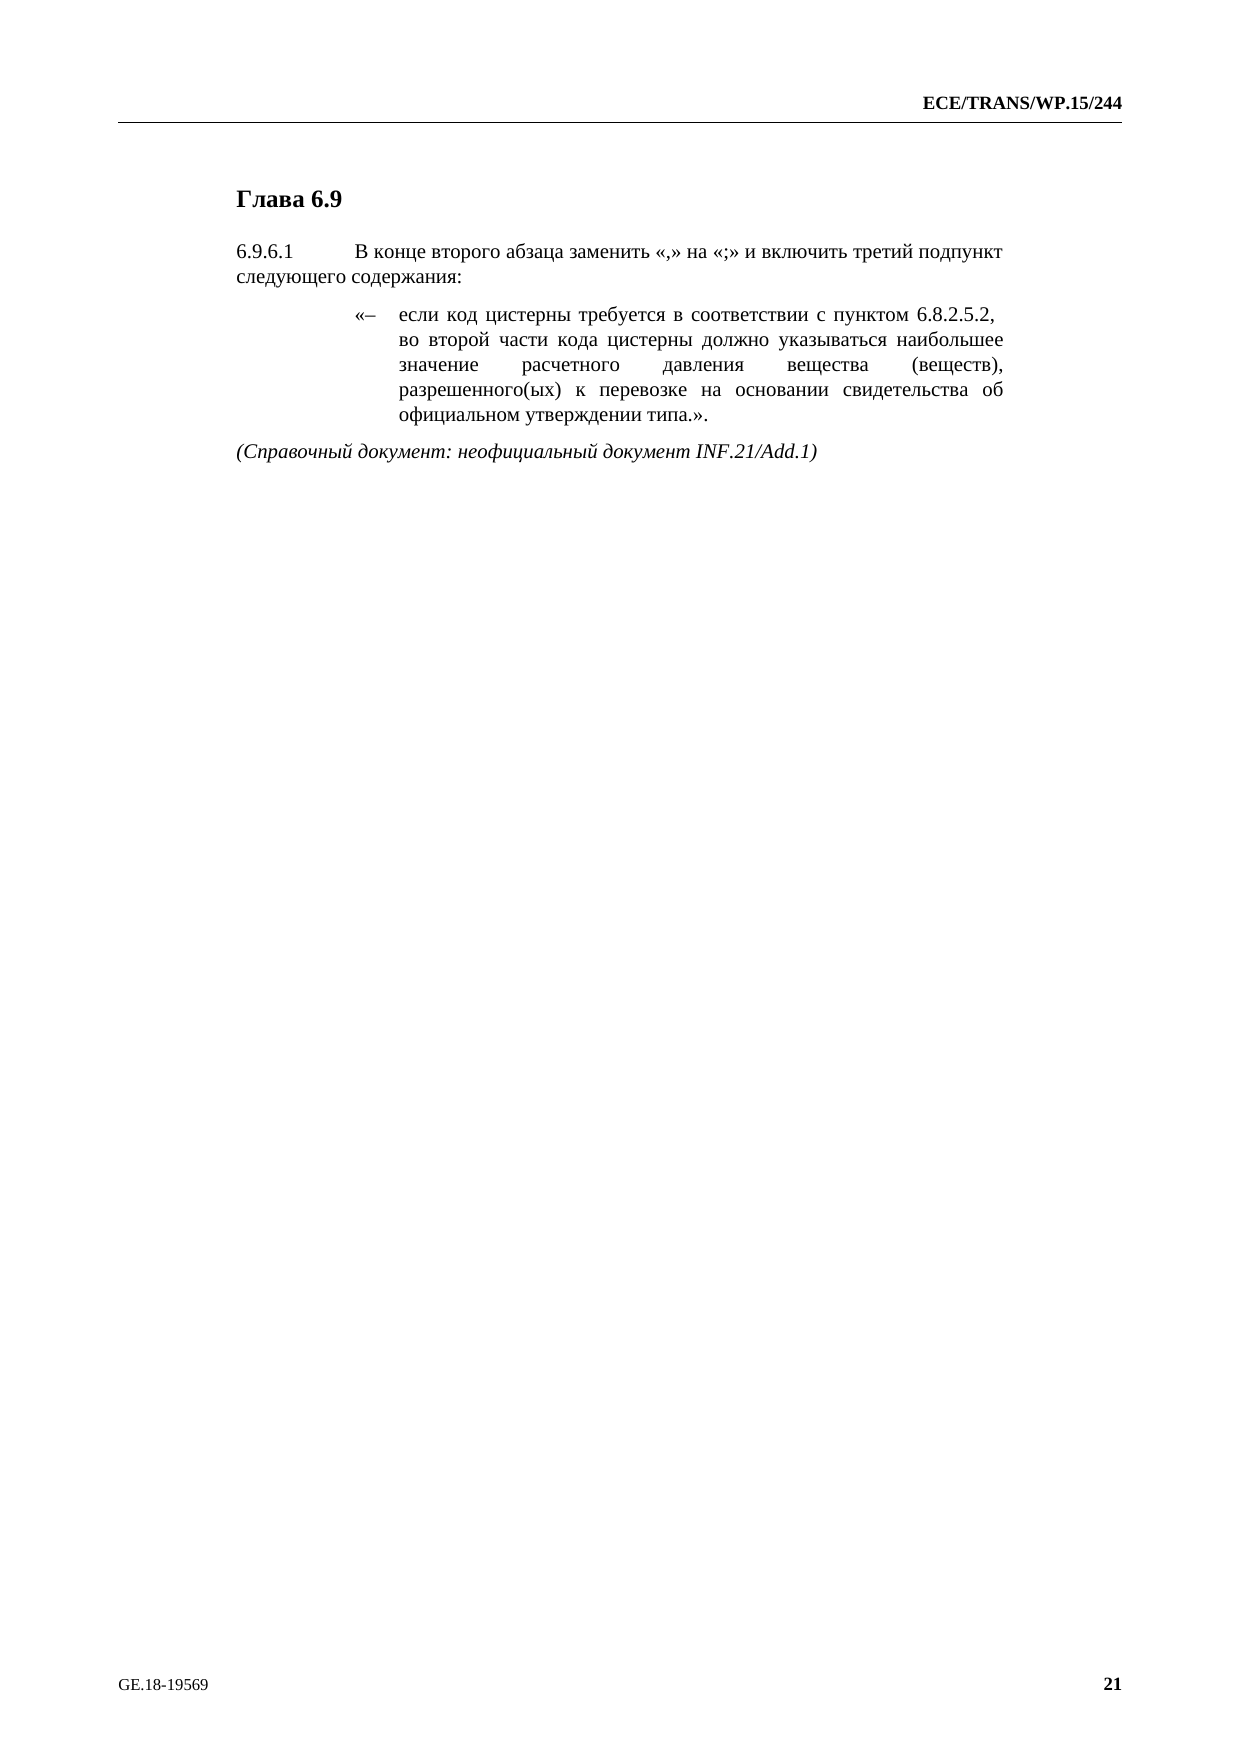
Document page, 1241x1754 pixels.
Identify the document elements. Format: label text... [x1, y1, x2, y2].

text Глава 6.9 [118, 185, 1004, 213]
text 6.9.6.1 В конце второго абзаца заменить «,» на «;» и включить третий подпункт следующего содержания: [236, 238, 1004, 288]
text «– если код цистерны требуется в соответствии с пунктом 6.8.2.5.2, во второй части кода цистерны должно указываться наибольшее значение расчетного давления вещества (веществ), разрешенного(ых) к перевозке на основании свидетельства об официальном утверждении типа.». [354, 301, 1004, 426]
text (Справочный документ: неофициальный документ INF.21/Add.1) [236, 438, 1004, 463]
